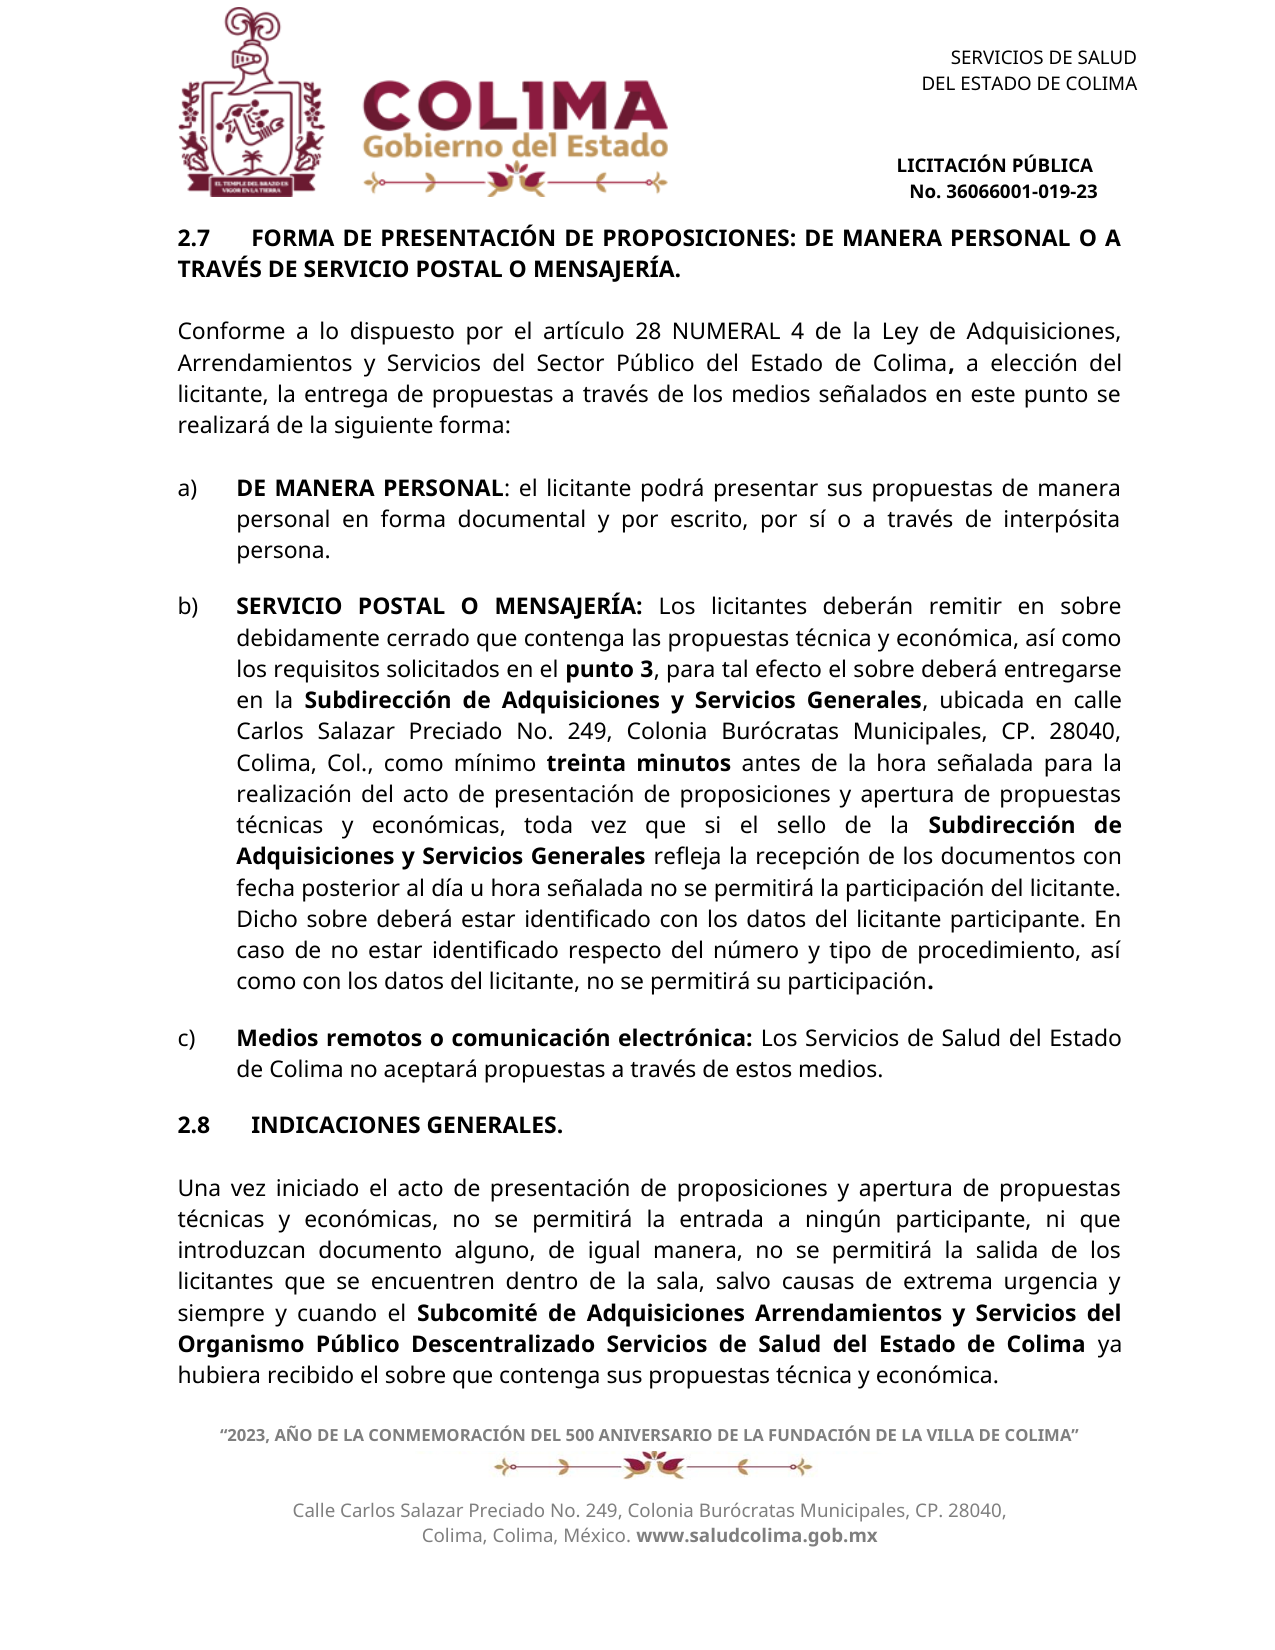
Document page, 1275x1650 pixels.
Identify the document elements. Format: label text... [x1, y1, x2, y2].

list DE MANERA PERSONAL: el licitante podrá presentar sus propuestas de manera personal en forma documental y por escrito, por sí o a través de interpósita persona. [177, 472, 1122, 565]
list Una vez iniciado el acto de presentación de proposiciones y apertura de propuestas técnicas y económicas, no se permitirá la entrada a ningún participante, ni que introduzcan documento alguno, de igual manera, no se permitirá la salida de los licitantes que se encuentren dentro de la sala, salvo causas de extrema urgencia y siempre y cuando el Subcomité de Adquisiciones Arrendamientos y Servicios del Organismo Público Descentralizado Servicios de Salud del Estado de Colima ya hubiera recibido el sobre que contenga sus propuestas técnica y económica. [177, 1172, 1122, 1390]
list Medios remotos o comunicación electrónica: Los Servicios de Salud del Estado de Colima no aceptará propuestas a través de estos medios. [177, 1022, 1122, 1084]
list SERVICIO POSTAL O MENSAJERÍA: Los licitantes deberán remitir en sobre debidamente cerrado que contenga las propuestas técnica y económica, así como los requisitos solicitados en el punto 3, para tal efecto el sobre deberá entregarse en la Subdirección de Adquisiciones y Servicios Generales, ubicada en calle Carlos Salazar Preciado No. 249, Colonia Burócratas Municipales, CP. 28040, Colima, Col., como mínimo treinta minutos antes de la hora señalada para la realización del acto de presentación de proposiciones y apertura de propuestas técnicas y económicas, toda vez que si el sello de la Subdirección de Adquisiciones y Servicios Generales refleja la recepción de los documentos con fecha posterior al día u hora señalada no se permitirá la participación del licitante. Dicho sobre deberá estar identificado con los datos del licitante participante. En caso de no estar identificado respecto del número y tipo de procedimiento, así como con los datos del licitante, no se permitirá su participación. [177, 590, 1122, 997]
text 2.7 FORMA DE PRESENTACIÓN DE PROPOSICIONES: DE MANERA PERSONAL O A TRAVÉS DE SERVICIO POSTAL O MENSAJERÍA. [177, 222, 1122, 284]
picture [414, 1451, 893, 1480]
picture [178, 7, 668, 197]
text Conforme a lo dispuesto por el artículo 28 NUMERAL 4 de la Ley de Adquisiciones, Arrendamientos y Servicios del Sector Público del Estado de Colima, a elección del licitante, la entrega de propuestas a través de los medios señalados en este punto se realizará de la siguiente forma: [177, 315, 1122, 440]
text 2.8 INDICACIONES GENERALES. [177, 1109, 1122, 1140]
